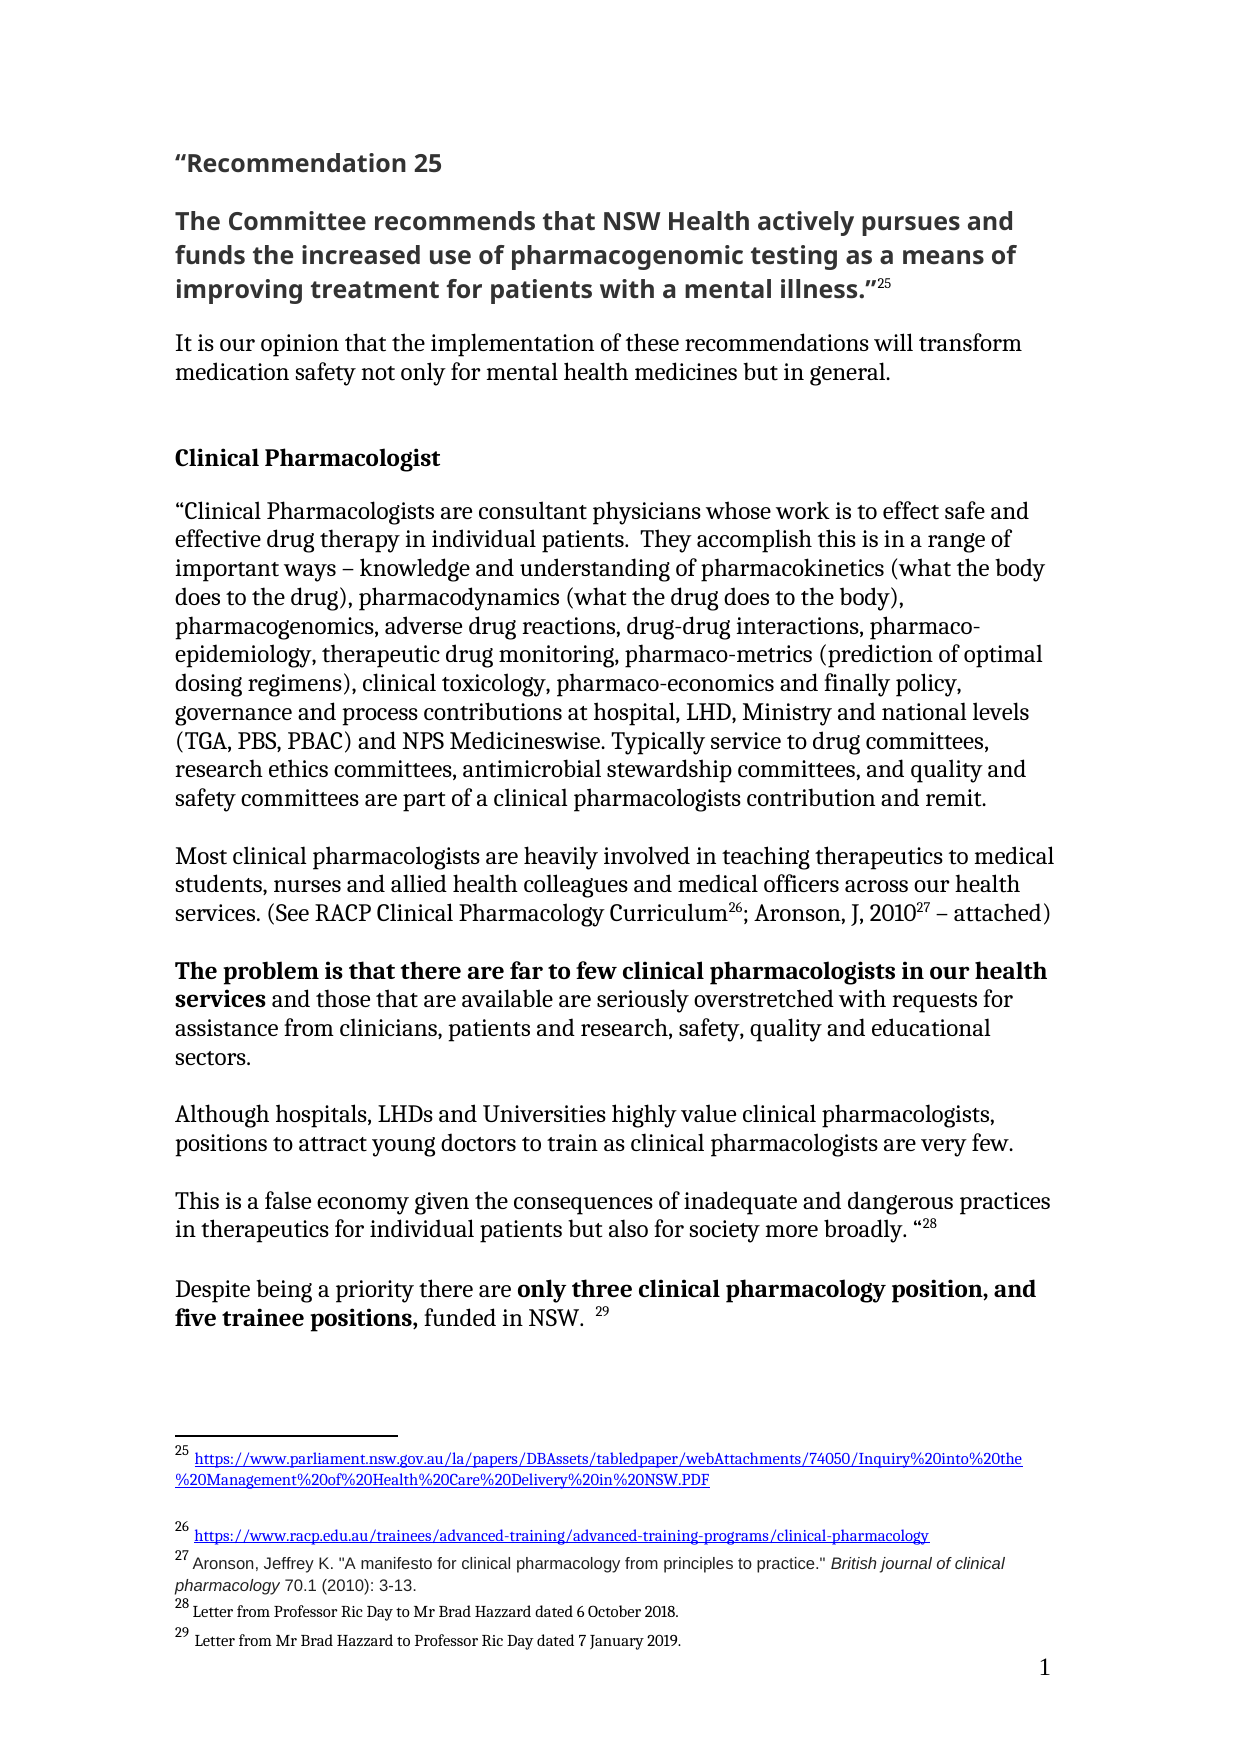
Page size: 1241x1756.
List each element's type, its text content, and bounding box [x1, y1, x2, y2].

text Most clinical pharmacologists are heavily involved in teaching therapeutics to medical students, nurses and allied health colleagues and medical officers across our health services. (See RACP Clinical Pharmacology Curriculum; Aronson, J, 2010 – attached) [175, 842, 1065, 928]
text This is a false economy given the consequences of inadequate and dangerous practices in therapeutics for individual patients but also for society more broadly. “ [175, 1187, 1065, 1244]
text The Committee recommends that NSW Health actively pursues and funds the increased use of pharmacogenomic testing as a means of improving treatment for patients with a mental illness.” [175, 203, 1065, 306]
text Clinical Pharmacologist [175, 444, 1065, 473]
text Although hospitals, LHDs and Universities highly value clinical pharmacologists, positions to attract young doctors to train as clinical pharmacologists are very few. [175, 1100, 1065, 1158]
text Despite being a priority there are only three clinical pharmacology position, and five trainee positions, funded in NSW. [175, 1275, 1065, 1332]
text The problem is that there are far to few clinical pharmacologists in our health services and those that are available are seriously overstretched with requests for assistance from clinicians, patients and research, safety, quality and educational sectors. [175, 957, 1065, 1072]
text “Recommendation 25 [175, 146, 1065, 180]
text It is our opinion that the implementation of these recommendations will transform medication safety not only for mental health medicines but in general. [175, 329, 1065, 415]
text “Clinical Pharmacologists are consultant physicians whose work is to effect safe and effective drug therapy in individual patients. They accomplish this is in a range of important ways – knowledge and understanding of pharmacokinetics (what the body does to the drug), pharmacodynamics (what the drug does to the body), pharmacogenomics, adverse drug reactions, drug-drug interactions, pharmaco-epidemiology, therapeutic drug monitoring, pharmaco-metrics (prediction of optimal dosing regimens), clinical toxicology, pharmaco-economics and finally policy, governance and process contributions at hospital, LHD, Ministry and national levels (TGA, PBS, PBAC) and NPS Medicineswise. Typically service to drug committees, research ethics committees, antimicrobial stewardship committees, and quality and safety committees are part of a clinical pharmacologists contribution and remit. [175, 497, 1065, 813]
